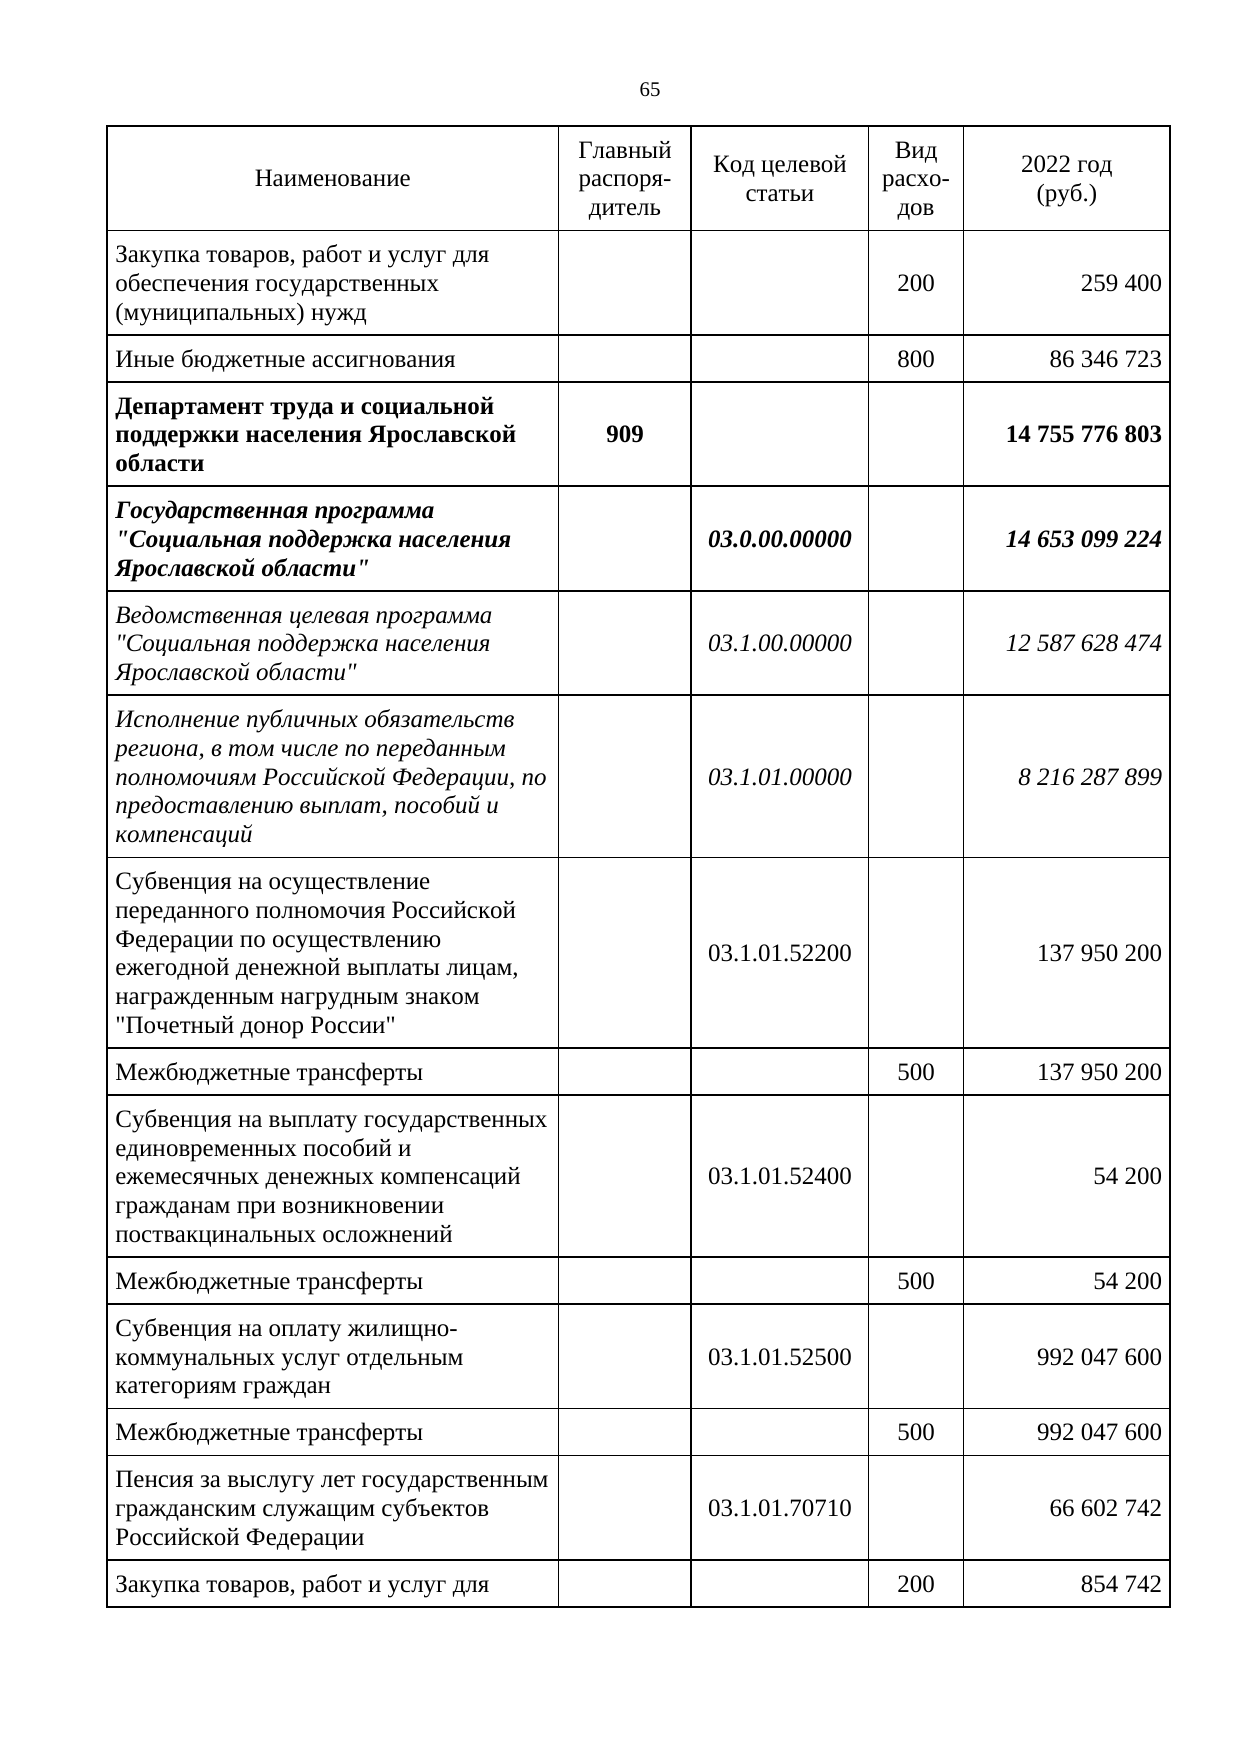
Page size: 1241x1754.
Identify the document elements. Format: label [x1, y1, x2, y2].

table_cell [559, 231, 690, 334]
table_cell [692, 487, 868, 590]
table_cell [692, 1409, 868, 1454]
table_header [559, 127, 690, 229]
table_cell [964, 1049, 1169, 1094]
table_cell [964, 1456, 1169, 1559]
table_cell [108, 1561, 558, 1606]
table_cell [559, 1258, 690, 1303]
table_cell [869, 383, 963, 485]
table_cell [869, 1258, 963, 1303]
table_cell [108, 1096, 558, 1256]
table_header [108, 127, 558, 229]
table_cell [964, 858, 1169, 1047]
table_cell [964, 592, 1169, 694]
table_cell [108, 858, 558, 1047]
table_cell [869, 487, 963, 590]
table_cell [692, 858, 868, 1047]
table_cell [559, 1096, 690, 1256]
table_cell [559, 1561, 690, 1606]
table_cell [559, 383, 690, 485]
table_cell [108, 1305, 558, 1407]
table_header [692, 127, 868, 229]
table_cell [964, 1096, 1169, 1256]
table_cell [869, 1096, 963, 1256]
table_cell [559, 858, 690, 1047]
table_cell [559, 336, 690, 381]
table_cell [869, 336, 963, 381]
table_header [964, 127, 1169, 229]
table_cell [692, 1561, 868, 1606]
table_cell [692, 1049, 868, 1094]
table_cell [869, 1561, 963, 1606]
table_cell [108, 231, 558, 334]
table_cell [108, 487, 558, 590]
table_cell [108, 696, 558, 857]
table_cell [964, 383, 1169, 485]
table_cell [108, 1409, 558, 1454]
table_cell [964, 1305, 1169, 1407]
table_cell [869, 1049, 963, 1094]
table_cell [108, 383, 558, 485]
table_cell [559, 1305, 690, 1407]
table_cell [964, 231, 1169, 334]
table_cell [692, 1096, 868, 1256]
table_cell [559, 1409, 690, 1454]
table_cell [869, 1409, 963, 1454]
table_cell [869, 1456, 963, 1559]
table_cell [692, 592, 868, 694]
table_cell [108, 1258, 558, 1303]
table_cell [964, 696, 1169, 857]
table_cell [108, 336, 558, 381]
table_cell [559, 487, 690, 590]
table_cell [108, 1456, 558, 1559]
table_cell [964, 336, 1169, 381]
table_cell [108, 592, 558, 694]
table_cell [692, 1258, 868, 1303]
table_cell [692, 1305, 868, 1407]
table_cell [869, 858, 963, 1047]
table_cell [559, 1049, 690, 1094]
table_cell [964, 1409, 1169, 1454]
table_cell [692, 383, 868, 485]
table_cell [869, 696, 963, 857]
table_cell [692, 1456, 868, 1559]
table_header [869, 127, 963, 229]
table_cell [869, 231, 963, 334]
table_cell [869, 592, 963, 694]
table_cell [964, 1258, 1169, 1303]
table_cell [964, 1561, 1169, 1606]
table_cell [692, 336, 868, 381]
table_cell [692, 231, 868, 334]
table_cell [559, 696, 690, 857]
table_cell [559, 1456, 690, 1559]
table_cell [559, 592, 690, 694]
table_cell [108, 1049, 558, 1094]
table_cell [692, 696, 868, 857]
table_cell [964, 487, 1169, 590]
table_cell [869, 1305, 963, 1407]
